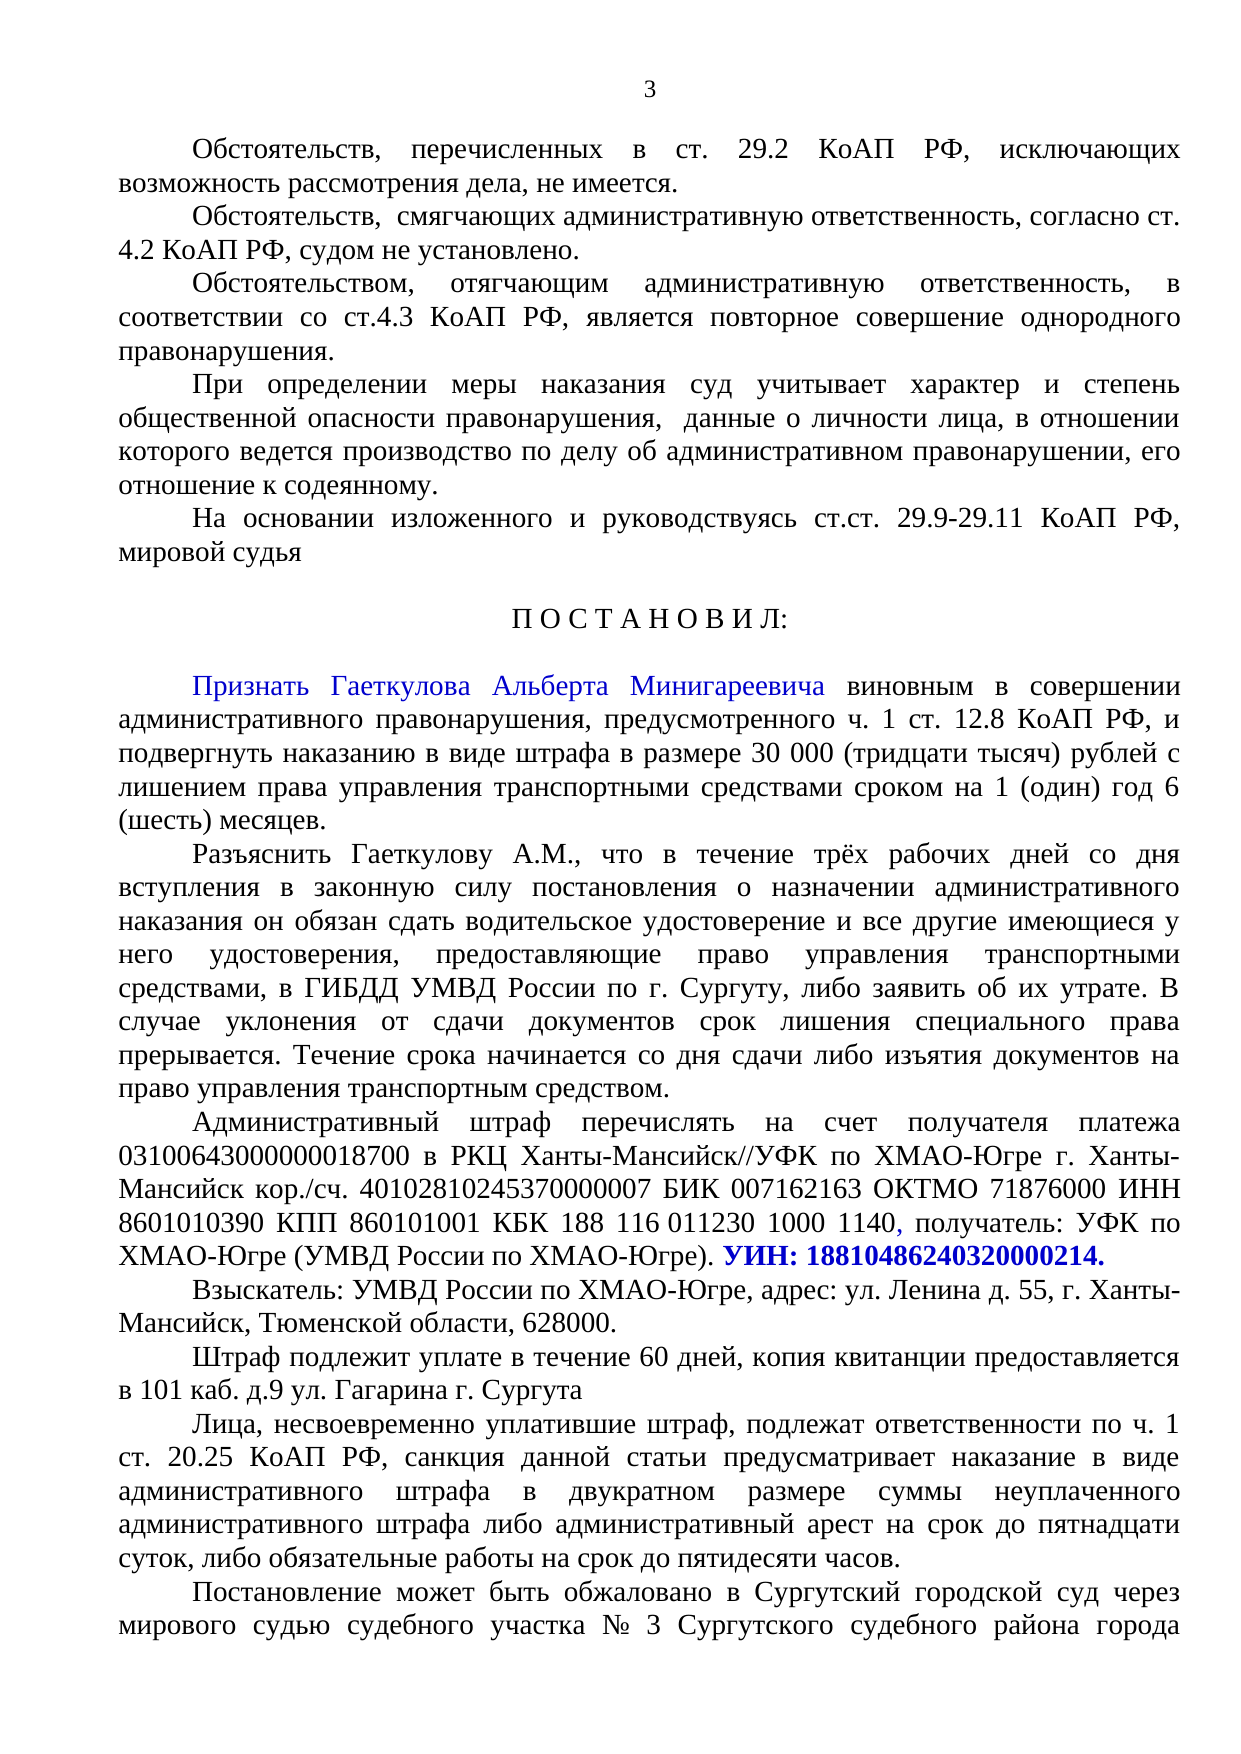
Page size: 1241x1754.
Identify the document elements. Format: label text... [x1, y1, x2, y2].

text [118, 1574, 1181, 1641]
text П О С Т А Н О В И Л: [118, 601, 1181, 634]
text На основании изложенного и руководствуясь ст.ст. 29.9-29.11 КоАП РФ, мировой судья [118, 500, 1181, 567]
text Обстоятельств, смягчающих административную ответственность, согласно ст. 4.2 КоАП РФ, судом не установлено. [118, 198, 1181, 266]
text При определении меры наказания суд учитывает характер и степень общественной опасности правонарушения, данные о личности лица, в отношении которого ведется производство по делу об административном правонарушении, его отношение к содеянному. [118, 366, 1181, 500]
text Обстоятельств, перечисленных в ст. 29.2 КоАП РФ, исключающих возможность рассмотрения дела, не имеется. [118, 131, 1181, 198]
text Лица, несвоевременно уплатившие штраф, подлежат ответственности по ч. 1 ст. 20.25 КоАП РФ, санкция данной статьи предусматривает наказание в виде административного штрафа в двукратном размере суммы неуплаченного административного штрафа либо административный арест на срок до пятнадцати суток, либо обязательные работы на срок до пятидесяти часов. [118, 1406, 1181, 1574]
text Разъяснить Гаеткулову А.М., что в течение трёх рабочих дней со дня вступления в законную силу постановления о назначении административного наказания он обязан сдать водительское удостоверение и все другие имеющиеся у него удостоверения, предоставляющие право управления транспортными средствами, в ГИБДД УМВД России по г. Сургуту, либо заявить об их утрате. В случае уклонения от сдачи документов срок лишения специального права прерывается. Течение срока начинается со дня сдачи либо изъятия документов на право управления транспортным средством. [118, 836, 1181, 1104]
text Признать Гаеткулова Альберта Минигареевича виновным в совершении административного правонарушения, предусмотренного ч. 1 ст. 12.8 КоАП РФ, и подвергнуть наказанию в виде штрафа в размере 30 000 (тридцати тысяч) рублей с лишением права управления транспортными средствами сроком на 1 (один) год 6 (шесть) месяцев. [118, 668, 1181, 836]
text Штраф подлежит уплате в течение 60 дней, копия квитанции предоставляется в 101 каб. д.9 ул. Гагарина г. Сургута [118, 1339, 1181, 1406]
text Обстоятельством, отягчающим административную ответственность, в соответствии со ст.4.3 КоАП РФ, является повторное совершение однородного правонарушения. [118, 266, 1181, 366]
text Административный штраф перечислять на счет получателя платежа 03100643000000018700 в РКЦ Ханты-Мансийск//УФК по ХМАО-Югре г. Ханты-Мансийск кор./сч. 40102810245370000007 БИК 007162163 ОКТМО 71876000 ИНН 8601010390 КПП 860101001 КБК 188 116 011230 1000 1140, получатель: УФК по ХМАО-Югре (УМВД России по ХМАО-Югре). УИН: 18810486240320000214. [118, 1104, 1181, 1272]
text Взыскатель: УМВД России по ХМАО-Югре, адрес: ул. Ленина д. 55, г. Ханты-Мансийск, Тюменской области, 628000. [118, 1272, 1181, 1339]
